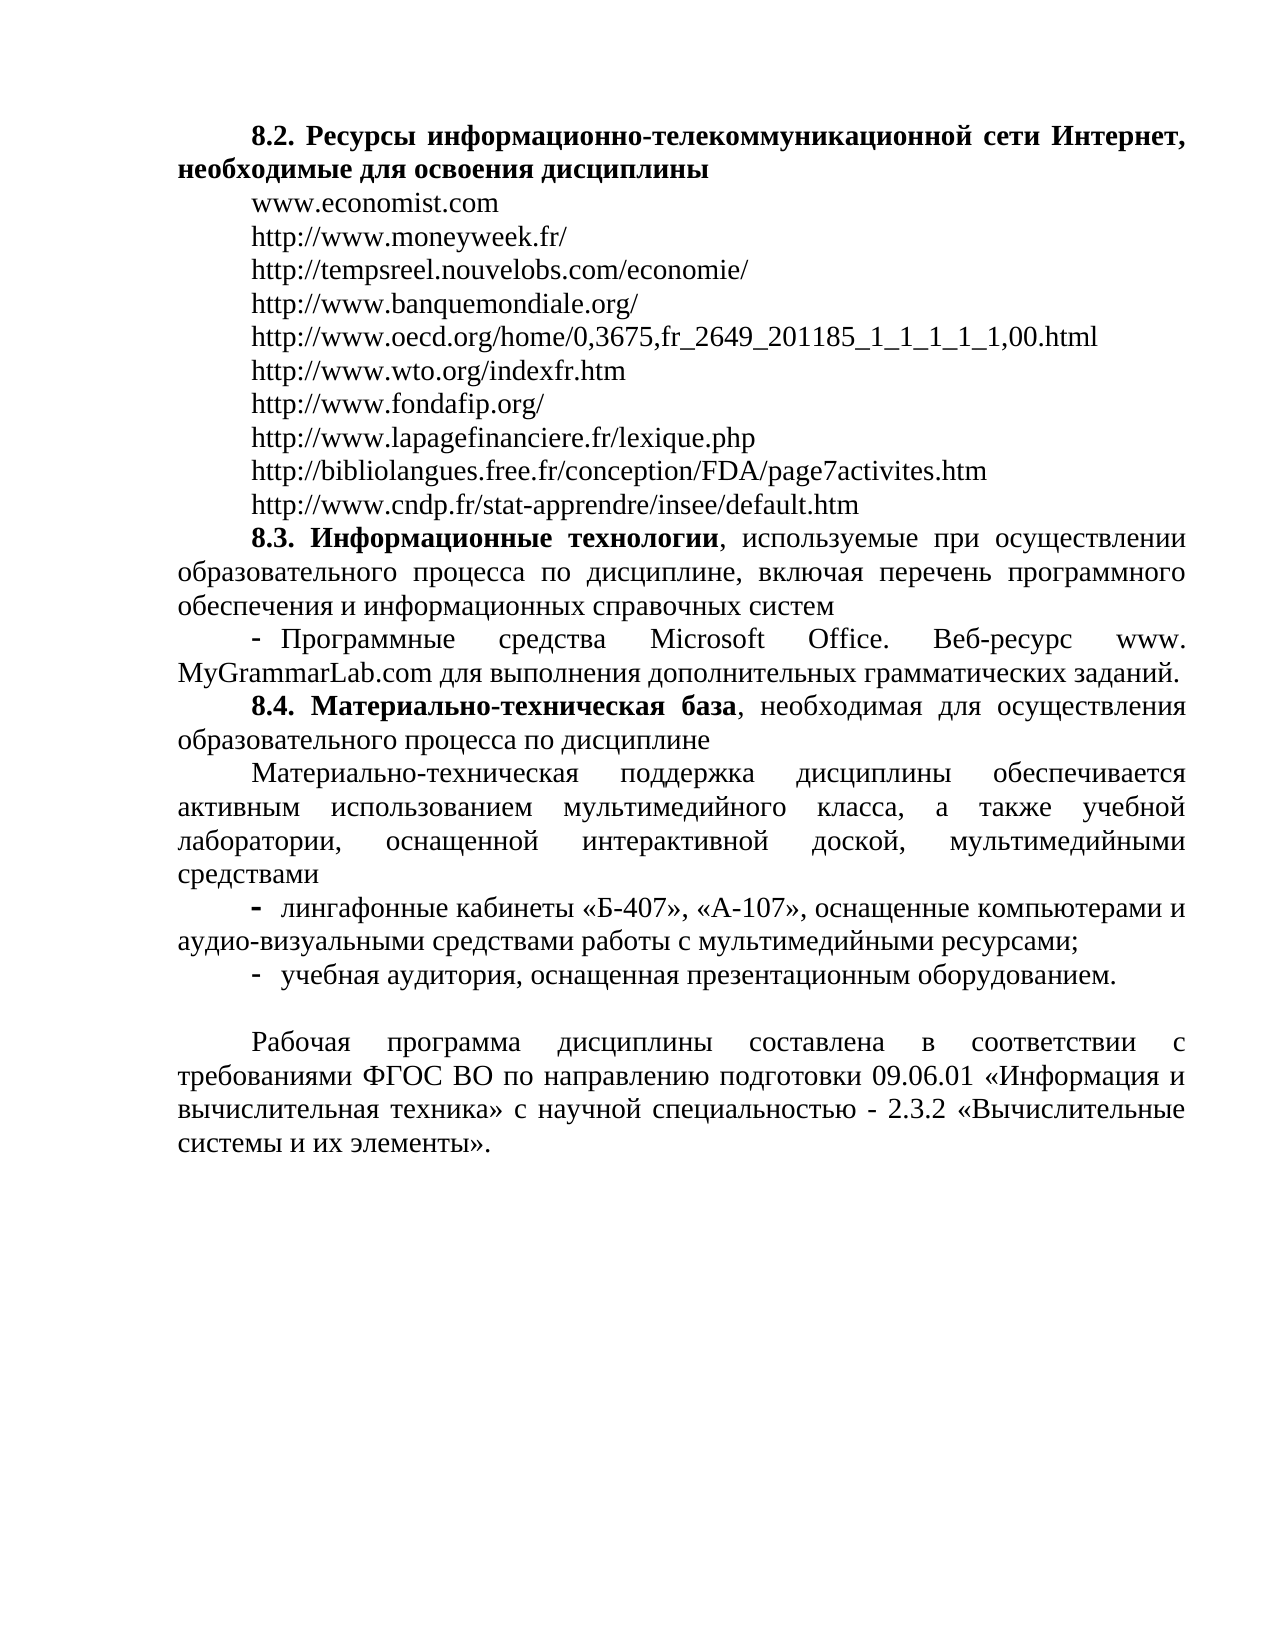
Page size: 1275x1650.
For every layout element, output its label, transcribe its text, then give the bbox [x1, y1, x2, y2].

text http://tempsreel.nouvelobs.com/economie/ [177, 252, 1186, 286]
text 8.2. Ресурсы информационно-телекоммуникационной сети Интернет, необходимые для освоения дисциплины [177, 118, 1186, 185]
text http://www.lapagefinanciere.fr/lexique.php [177, 420, 1186, 453]
text 8.3. Информационные технологии, используемые при осуществлении образовательного процесса по дисциплине, включая перечень программного обеспечения и информационных справочных систем [177, 521, 1186, 621]
text http://www.banquemondiale.org/ [177, 286, 1186, 319]
text Материально-техническая поддержка дисциплины обеспечивается активным использованием мультимедийного класса, а также учебной лаборатории, оснащенной интерактивной доской, мультимедийными средствами [177, 756, 1186, 890]
text http://www.cndp.fr/stat-apprendre/insee/default.htm [177, 487, 1186, 521]
text http://bibliolangues.free.fr/conception/FDA/page7activites.htm [177, 453, 1186, 487]
text www.economist.com [177, 185, 1186, 219]
text http://www.fondafip.org/ [177, 386, 1186, 420]
text Рабочая программа дисциплины составлена в соответствии с требованиями ФГОС ВО по направлению подготовки 09.06.01 «Информация и вычислительная техника» с научной специальностью - 2.3.2 «Вычислительные системы и их элементы». [177, 1024, 1186, 1158]
list лингафонные кабинеты «Б-407», «А-107», оснащенные компьютерами и аудио-визуальными средствами работы с мультимедийными ресурсами; [177, 890, 1186, 957]
text http://www.oecd.org/home/0,3675,fr_2649_201185_1_1_1_1_1,00.html [177, 319, 1186, 353]
list Программные средства Microsoft Office. Веб-ресурс www. MyGrammarLab.com для выполнения дополнительных грамматических заданий. [177, 621, 1186, 688]
list учебная аудитория, оснащенная презентационным оборудованием. [177, 957, 1186, 991]
text http://www.moneyweek.fr/ [177, 219, 1186, 252]
text 8.4. Материально-техническая база, необходимая для осуществления образовательного процесса по дисциплине [177, 688, 1186, 756]
text http://www.wto.org/indexfr.htm [177, 353, 1186, 386]
